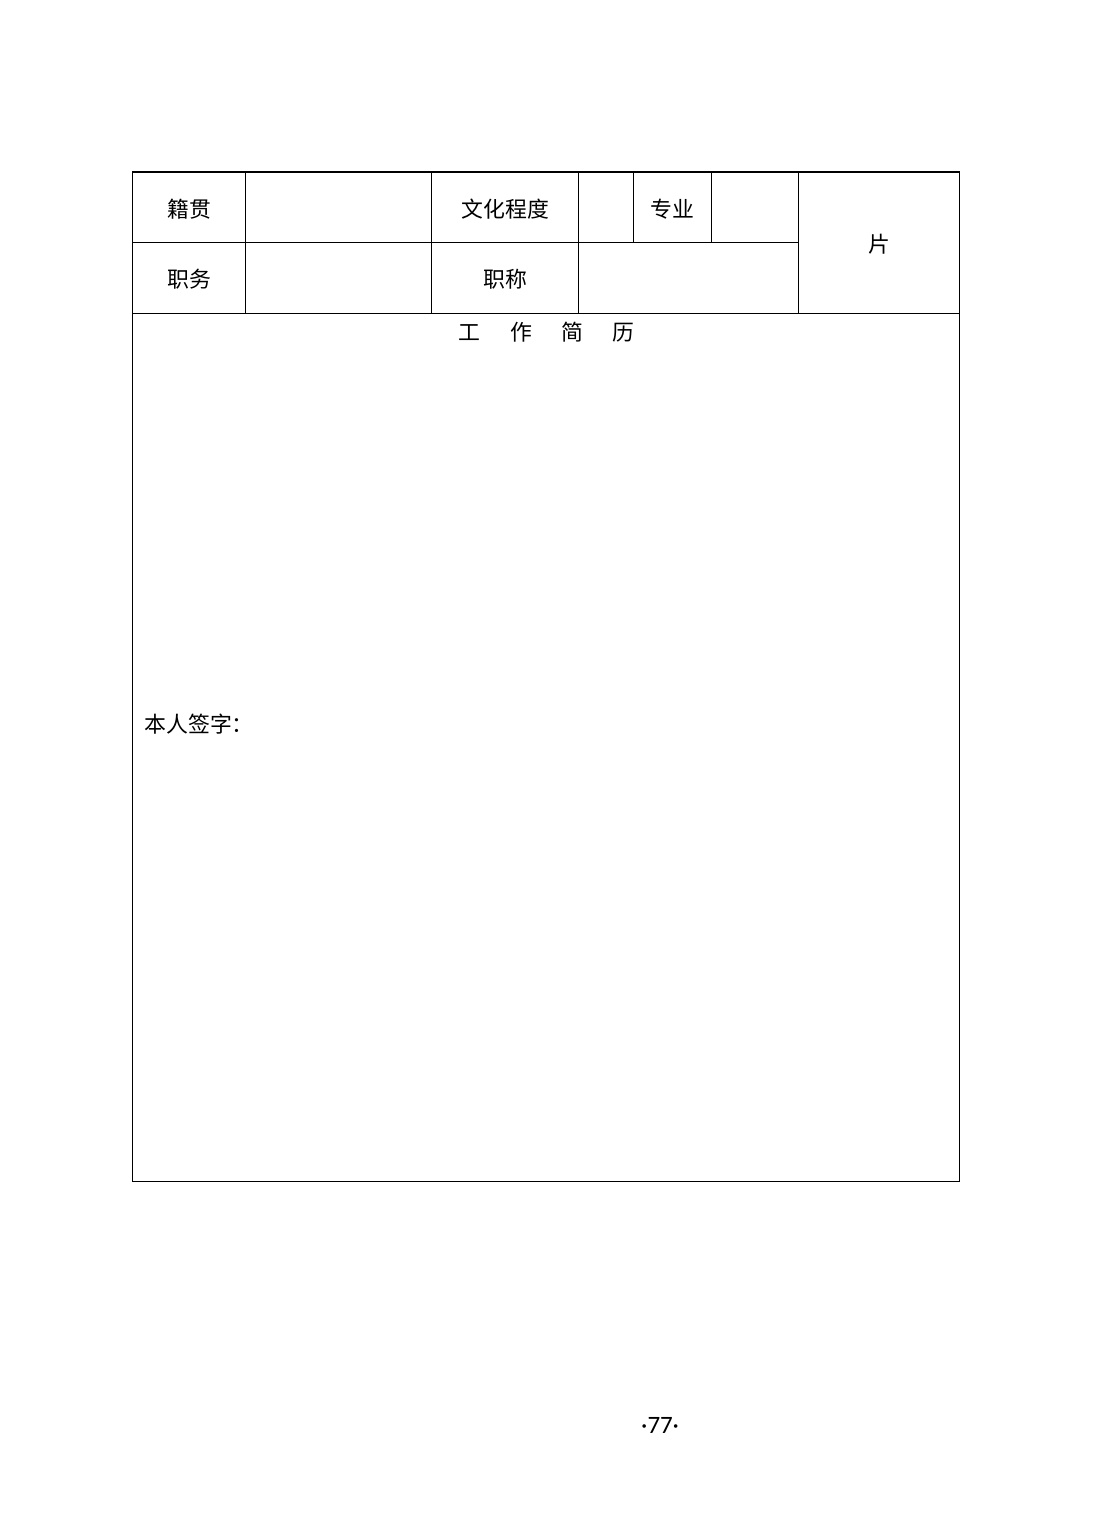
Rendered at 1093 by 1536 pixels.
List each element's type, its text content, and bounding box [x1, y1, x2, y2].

table_cell 专业 [634, 173, 711, 242]
table_cell [712, 173, 798, 242]
table_cell 职务 [133, 243, 245, 313]
table_cell [579, 173, 633, 242]
table_header 照 片 [799, 173, 959, 313]
table_cell 文化程度 [432, 173, 578, 242]
table_cell [246, 243, 431, 313]
table_cell 籍贯 [133, 173, 245, 242]
table_cell 职称 [432, 243, 578, 313]
table_cell [579, 243, 798, 313]
table_cell 工 作 简 历 本人签字： [133, 314, 959, 1181]
table_cell [246, 173, 431, 242]
